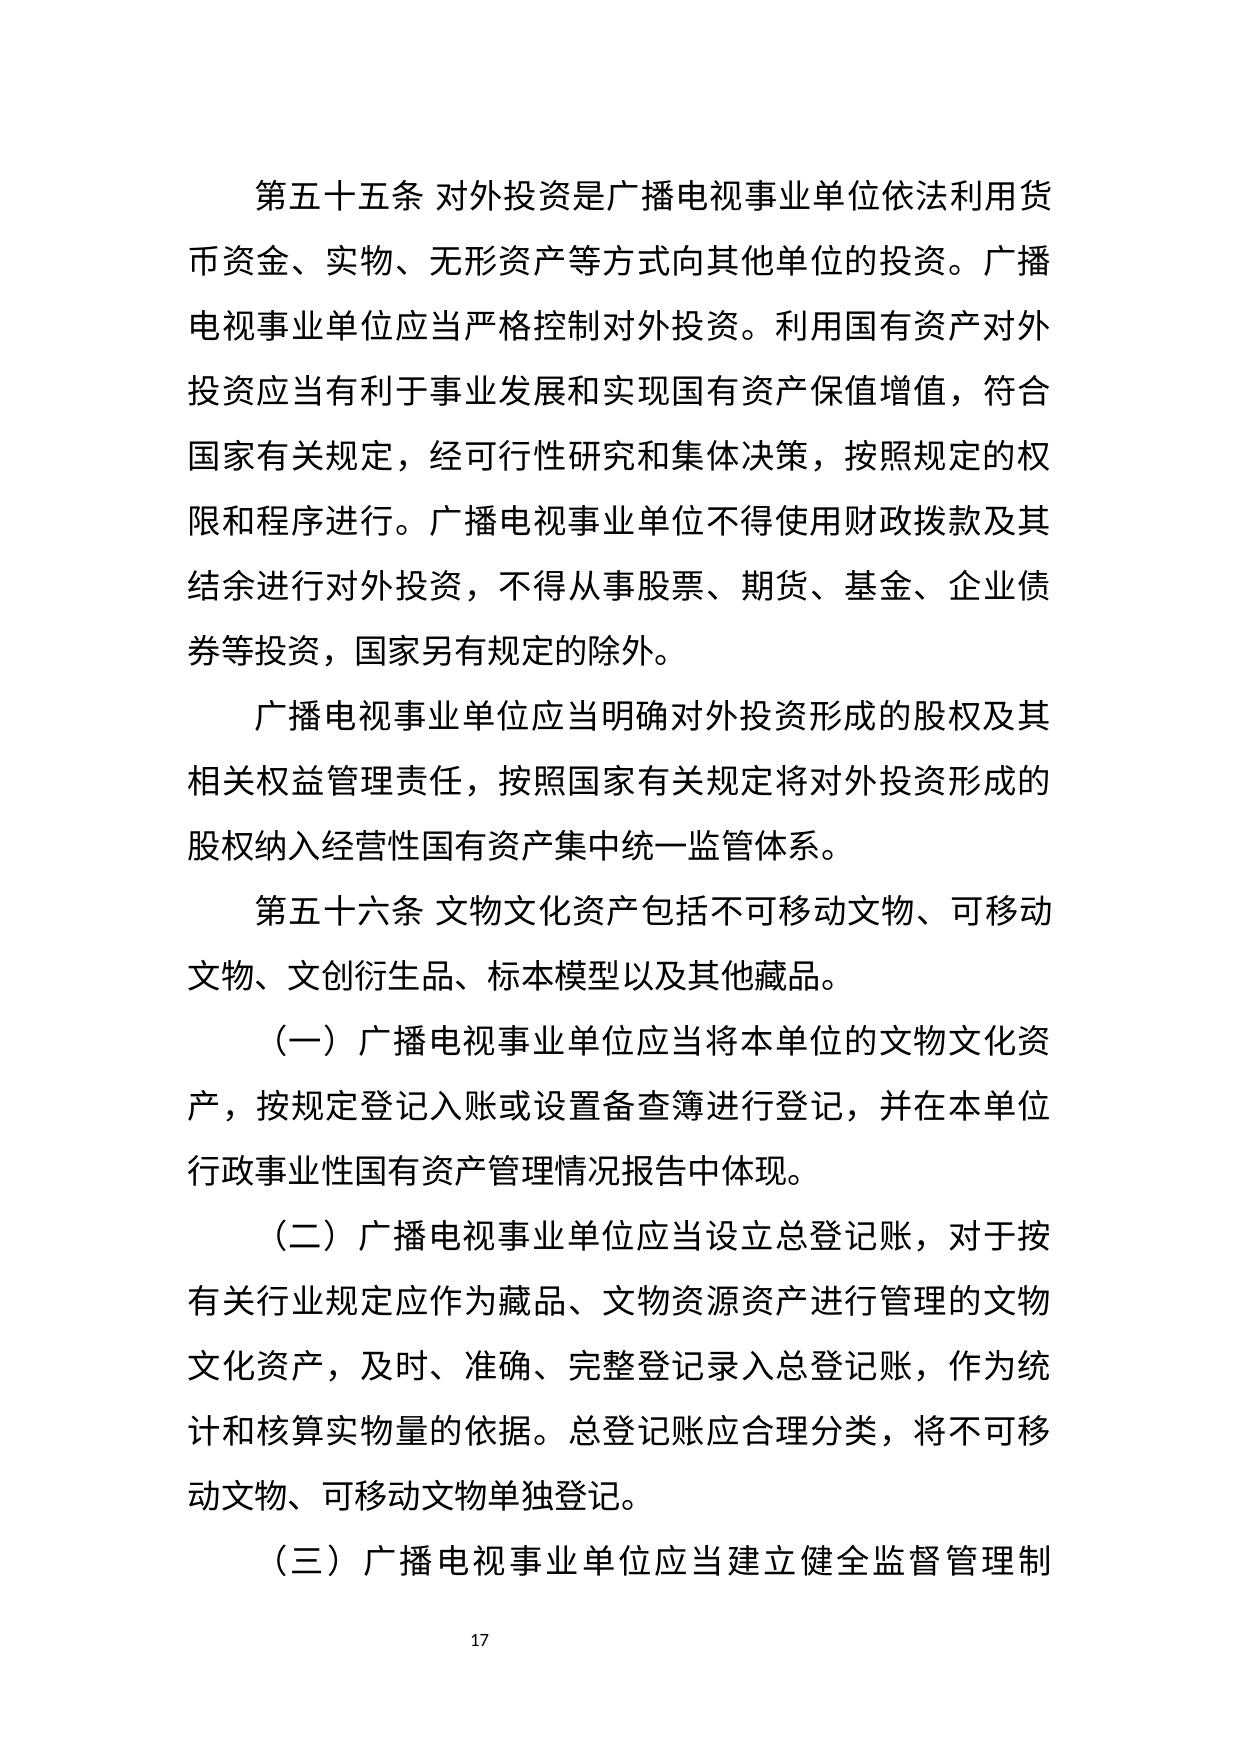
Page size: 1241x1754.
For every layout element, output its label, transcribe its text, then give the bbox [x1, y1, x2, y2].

text （二）广播电视事业单位应当设立总登记账，对于按有关行业规定应作为藏品、文物资源资产进行管理的文物文化资产，及时、准确、完整登记录入总登记账，作为统计和核算实物量的依据。总登记账应合理分类，将不可移动文物、可移动文物单独登记。 [187, 1202, 1053, 1527]
text （一）广播电视事业单位应当将本单位的文物文化资产，按规定登记入账或设置备查簿进行登记，并在本单位行政事业性国有资产管理情况报告中体现。 [187, 1007, 1053, 1202]
text 广播电视事业单位应当明确对外投资形成的股权及其相关权益管理责任，按照国家有关规定将对外投资形成的股权纳入经营性国有资产集中统一监管体系。 [187, 682, 1053, 877]
text 第五十六条 文物文化资产包括不可移动文物、可移动文物、文创衍生品、标本模型以及其他藏品。 [187, 877, 1053, 1007]
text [187, 1527, 1053, 1592]
text 第五十五条 对外投资是广播电视事业单位依法利用货币资金、实物、无形资产等方式向其他单位的投资。广播电视事业单位应当严格控制对外投资。利用国有资产对外投资应当有利于事业发展和实现国有资产保值增值，符合国家有关规定，经可行性研究和集体决策，按照规定的权限和程序进行。广播电视事业单位不得使用财政拨款及其结余进行对外投资，不得从事股票、期货、基金、企业债券等投资，国家另有规定的除外。 [187, 162, 1053, 682]
